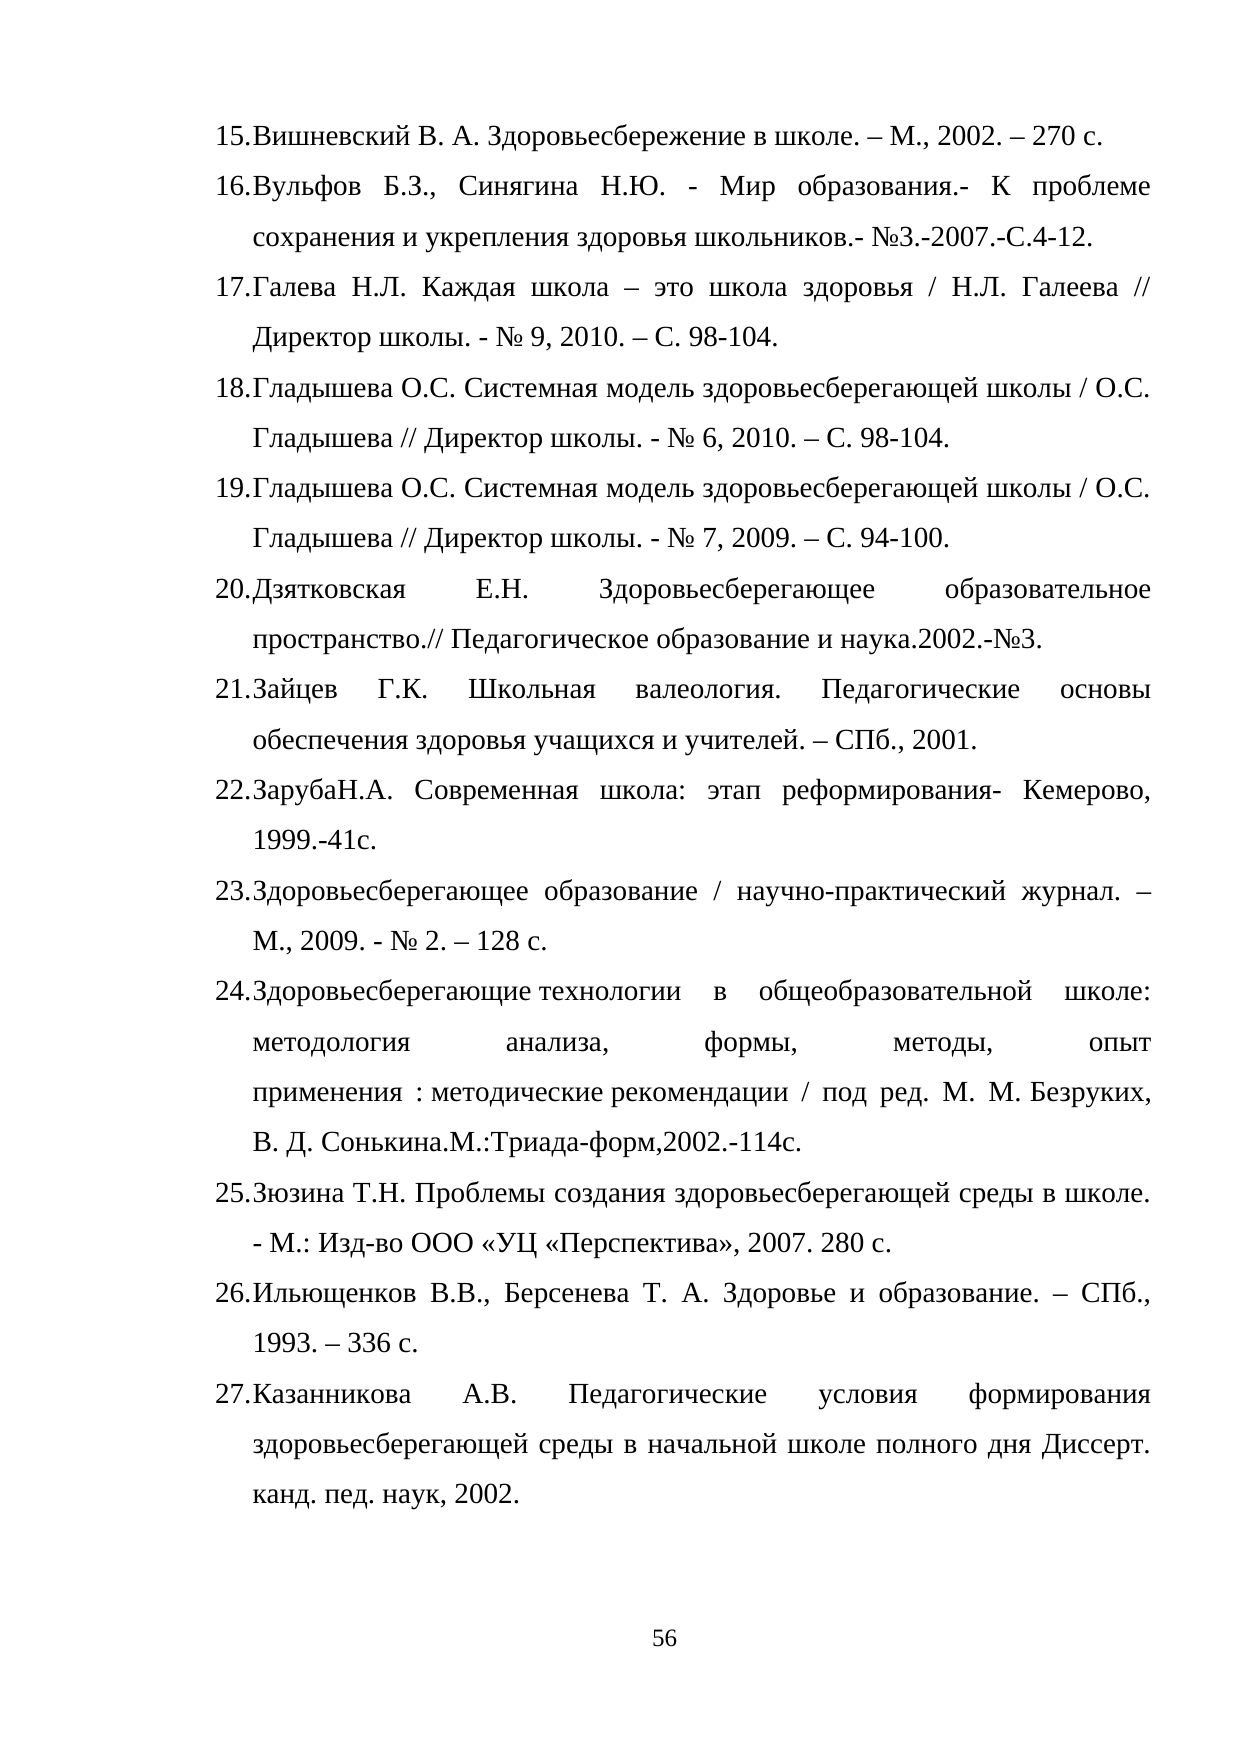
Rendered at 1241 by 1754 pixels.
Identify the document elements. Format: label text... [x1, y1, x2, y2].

list ЗарубаН.А. Современная школа: этап реформирования- Кемерово, 1999.-41с. [215, 772, 1152, 856]
list Зайцев Г.К. Школьная валеология. Педагогические основы обеспечения здоровья учащихся и учителей. – СПб., 2001. [215, 672, 1152, 755]
list Дзятковская Е.Н. Здоровьесберегающее образовательное пространство.// Педагогическое образование и наука.2002.-№3. [215, 571, 1152, 655]
list Гладышева О.С. Системная модель здоровьесберегающей школы / О.С. Гладышева // Директор школы. - № 6, 2010. – С. 98-104. [215, 370, 1152, 453]
list Вишневский В. А. Здоровьесбережение в школе. – М., 2002. – 270 с. [215, 118, 1152, 152]
list Зюзина Т.Н. Проблемы создания здоровьесберегающей среды в школе. - М.: Изд-во ООО «УЦ «Перспектива», 2007. 280 с. [215, 1175, 1152, 1258]
list Казанникова А.В. Педагогические условия формирования здоровьесберегающей среды в начальной школе полного дня Диссерт. канд. пед. наук, 2002. [215, 1376, 1152, 1510]
list Гладышева О.С. Системная модель здоровьесберегающей школы / О.С. Гладышева // Директор школы. - № 7, 2009. – С. 94-100. [215, 470, 1152, 554]
list Здоровьесберегающее образование / научно-практический журнал. – М., 2009. - № 2. – 128 с. [215, 873, 1152, 957]
list Вульфов Б.З., Синягина Н.Ю. - Мир образования.- К проблеме сохранения и укрепления здоровья школьников.- №3.-2007.-С.4-12. [215, 168, 1152, 252]
list Здоровьесберегающие технологии в общеобразовательной школе: методология анализа, формы, методы, опыт применения : методические рекомендации / под ред. М. М. Безруких, В. Д. Сонькина.М.:Триада-форм,2002.-114с. [215, 973, 1152, 1158]
list Ильющенков В.В., Берсенева Т. А. Здоровье и образование. – СПб., 1993. – 336 с. [215, 1275, 1152, 1359]
list Галева Н.Л. Каждая школа – это школа здоровья / Н.Л. Галеева // Директор школы. - № 9, 2010. – С. 98-104. [215, 269, 1152, 353]
